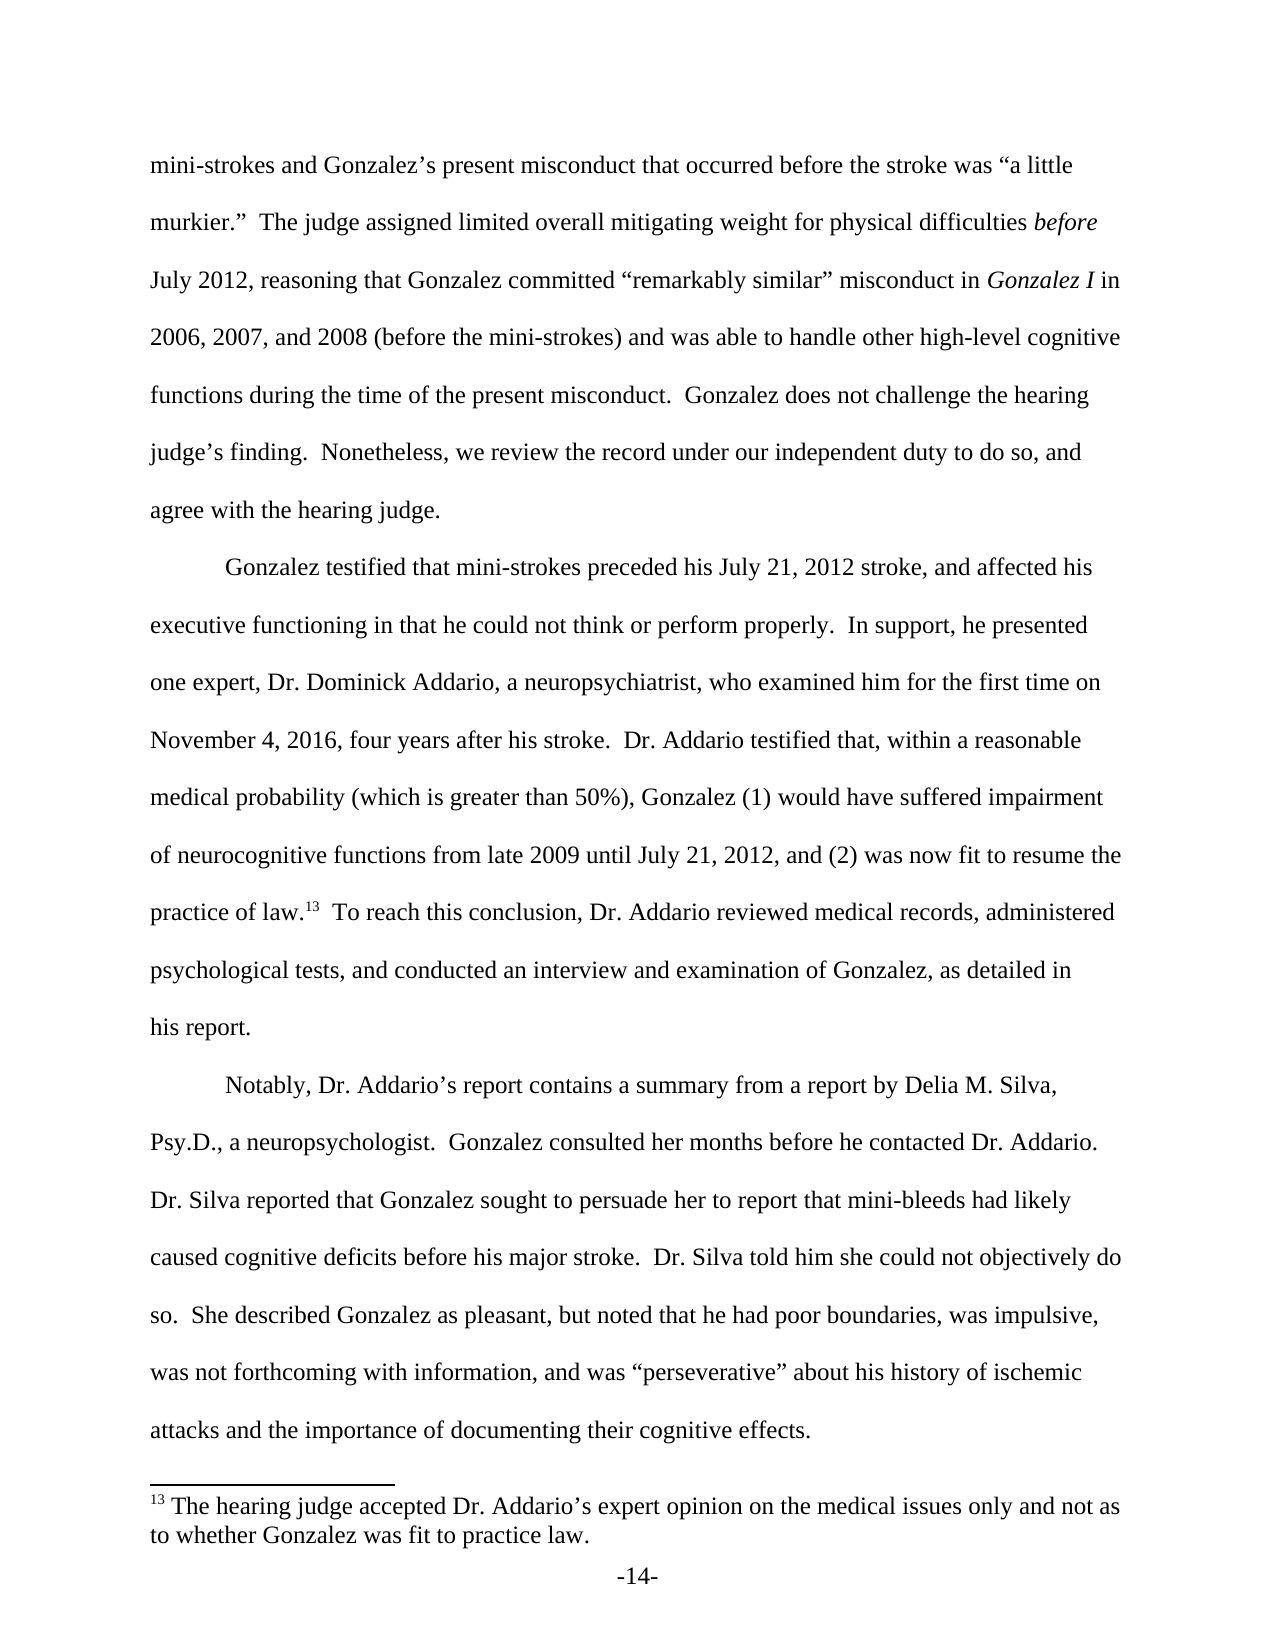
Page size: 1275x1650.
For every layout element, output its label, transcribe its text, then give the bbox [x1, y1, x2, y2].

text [150, 150, 1125, 524]
text Notably, Dr. Addario’s report contains a summary from a report by Delia M. Silva, Psy.D., a neuropsychologist. Gonzalez consulted her months before he contacted Dr. Addario. Dr. Silva reported that Gonzalez sought to persuade her to report that mini-bleeds had likely caused cognitive deficits before his major stroke. Dr. Silva told him she could not objectively do so. She described Gonzalez as pleasant, but noted that he had poor boundaries, was impulsive, was not forthcoming with information, and was “perseverative” about his history of ischemic attacks and the importance of documenting their cognitive effects. [150, 1070, 1125, 1444]
text Gonzalez testified that mini-strokes preceded his July 21, 2012 stroke, and affected his executive functioning in that he could not think or perform properly. In support, he presented one expert, Dr. Dominick Addario, a neuropsychiatrist, who examined him for the first time on November 4, 2016, four years after his stroke. Dr. Addario testified that, within a reasonable medical probability (which is greater than 50%), Gonzalez (1) would have suffered impairment of neurocognitive functions from late 2009 until July 21, 2012, and (2) was now fit to resume the practice of law. To reach this conclusion, Dr. Addario reviewed medical records, administered psychological tests, and conducted an interview and examination of Gonzalez, as detailed in [150, 552, 1125, 984]
text his report. [150, 1012, 1125, 1041]
